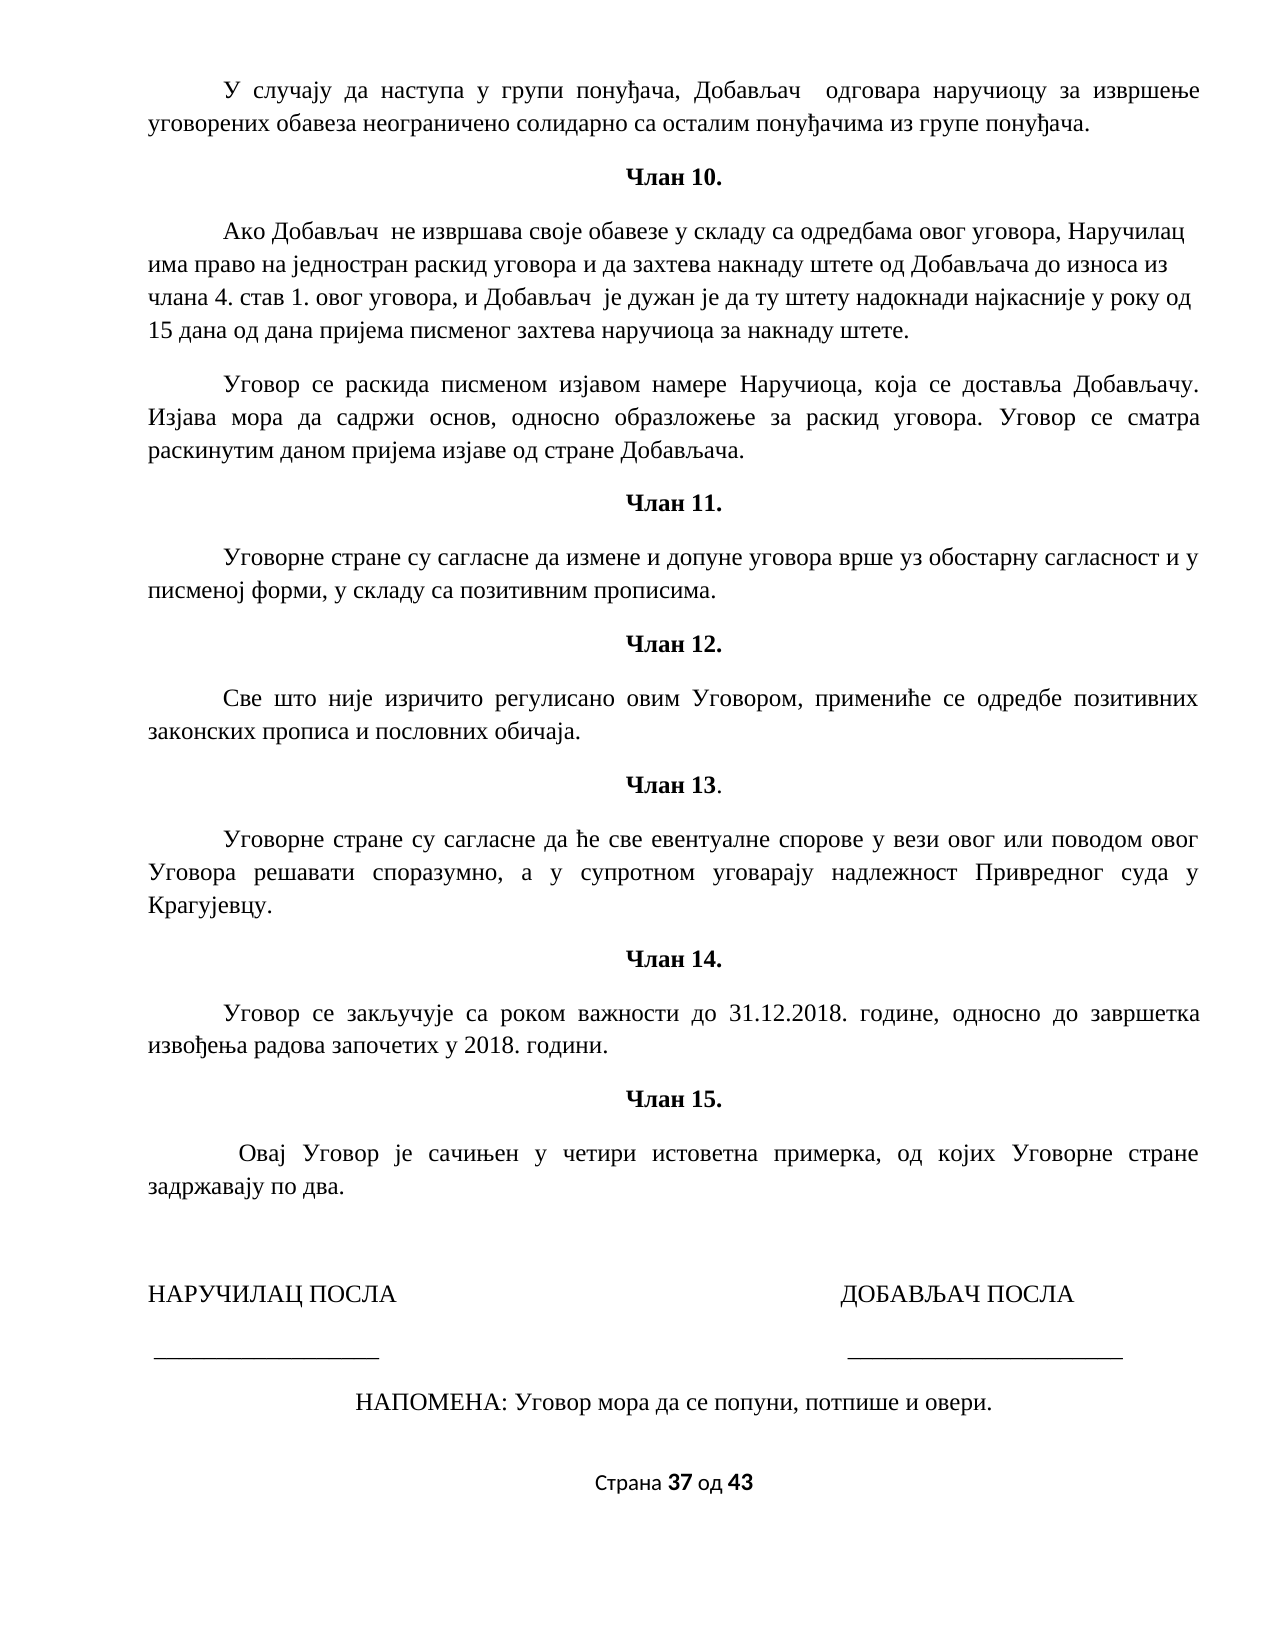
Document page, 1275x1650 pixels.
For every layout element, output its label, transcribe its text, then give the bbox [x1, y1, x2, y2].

text НАПОМЕНА: Уговор мора да се попуни, потпише и овери. [148, 1387, 1200, 1416]
text Члан 11. [148, 488, 1200, 517]
text Члан 15. [148, 1084, 1200, 1113]
text __________________ ______________________ [148, 1333, 1200, 1362]
text Овај Уговор је сачињен у четири истоветна примерка, од којих Уговорне стране задржавају по два. [148, 1138, 1200, 1200]
text Ако Добављач не извршава своје обавезе у складу са одредбама овог уговора, Наручилац има право на једностран раскид уговора и да захтева накнаду штете од Добављача до износа из члана 4. став 1. овог уговора, и Добављач је дужан је да ту штету надокнади најкасније у року од 15 дана од дана пријема писменог захтева наручиоца за накнаду штете. [148, 216, 1200, 343]
text Уговорне стране су сагласне да ће све евентуалне спорове у вези овог или поводом овог Уговора решавати споразумно, а у супротном уговарају надлежност Привредног суда у Крагујевцу. [148, 824, 1200, 919]
text Уговор се раскида писменом изјавом намере Наручиоца, која се доставља Добављачу. Изјава мора да садржи основ, односно образложење за раскид уговора. Уговор се сматра раскинутим даном пријема изјаве од стране Добављача. [148, 369, 1200, 463]
text Уговорне стране су сагласне да измене и допуне уговора врше уз обостарну сагласност и у писменој форми, у складу са позитивним прописима. [148, 542, 1200, 604]
text Члан 10. [148, 162, 1200, 191]
text Уговор се закључује са роком важности до 31.12.2018. године, односно до завршетка извођења радова започетих у 2018. години. [148, 998, 1200, 1059]
text Члан 12. [148, 629, 1200, 658]
text Све што није изричито регулисано овим Уговором, примениће се одредбе позитивних законских прописа и пословних обичаја. [148, 683, 1200, 745]
text НАРУЧИЛАЦ ПОСЛА ДОБАВЉАЧ ПОСЛА [148, 1279, 1200, 1308]
text Члан 13. [148, 770, 1200, 799]
text У случају да наступа у групи понуђача, Добављач одговара наручиоцу за извршење уговорених обавеза неограничено солидарно са осталим понуђачима из групе понуђача. [148, 75, 1200, 137]
text Члан 14. [148, 944, 1200, 972]
